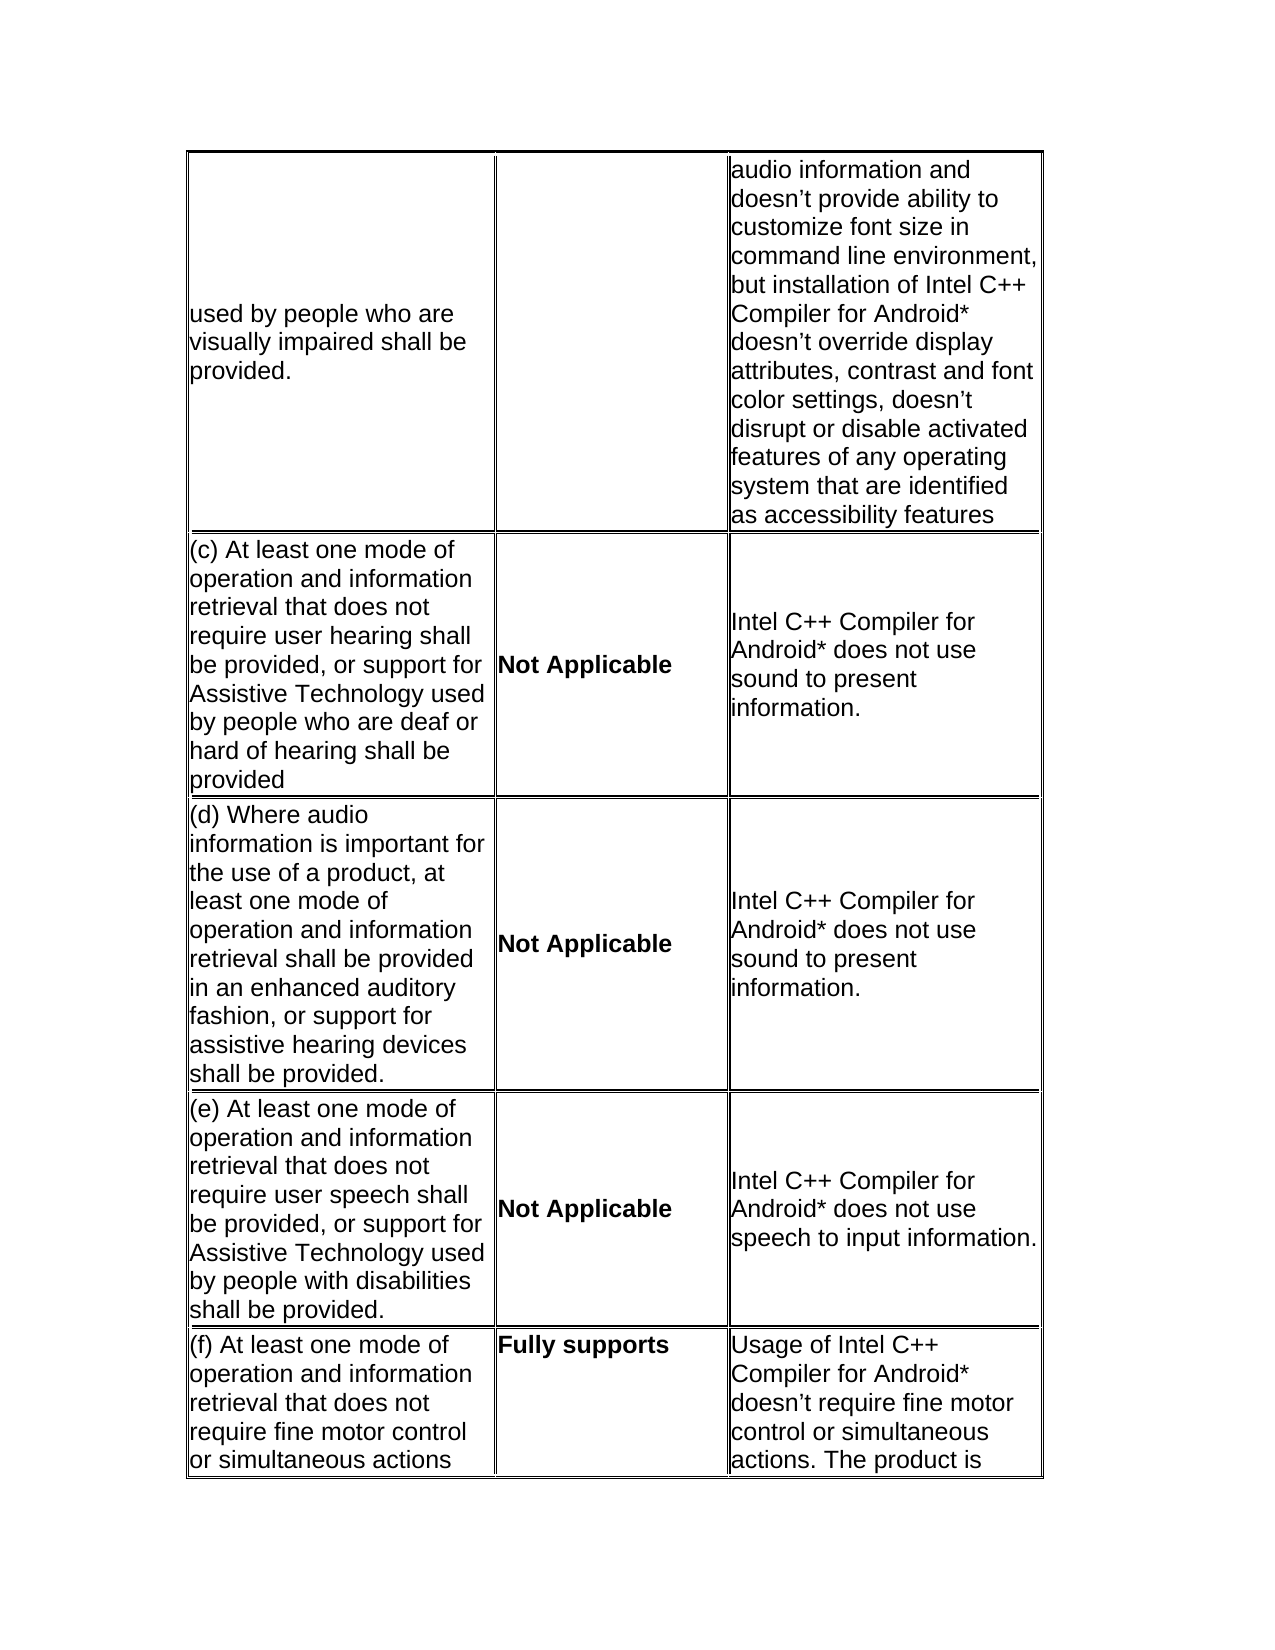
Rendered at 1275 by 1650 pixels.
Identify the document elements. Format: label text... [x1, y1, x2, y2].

table_cell Intel C++ Compiler for Android* does not use sound to present information. [731, 795, 1041, 1089]
table_cell (c) At least one mode of operation and information retrieval that does not require user hearing shall be provided, or support for Assistive Technology used by people who are deaf or hard of hearing shall be provided [189, 530, 494, 795]
table_cell Intel C++ Compiler for Android* does not use speech to input information. [731, 1089, 1041, 1325]
table_cell Fully supports [496, 1325, 729, 1476]
table_cell (d) Where audio information is important for the use of a product, at least one mode of operation and information retrieval shall be provided in an enhanced auditory fashion, or support for assistive hearing devices shall be provided. [189, 795, 494, 1089]
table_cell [189, 1325, 496, 1476]
table_cell Intel C++ Compiler for Android* does not use sound to present information. [731, 530, 1041, 795]
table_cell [729, 153, 1041, 530]
table_cell Not Applicable [497, 534, 727, 795]
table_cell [189, 153, 496, 530]
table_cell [729, 1325, 1041, 1476]
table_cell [496, 152, 729, 530]
table_cell Not Applicable [497, 1093, 727, 1325]
table_cell (e) At least one mode of operation and information retrieval that does not require user speech shall be provided, or support for Assistive Technology used by people with disabilities shall be provided. [189, 1089, 494, 1325]
table_cell Not Applicable [497, 799, 727, 1089]
